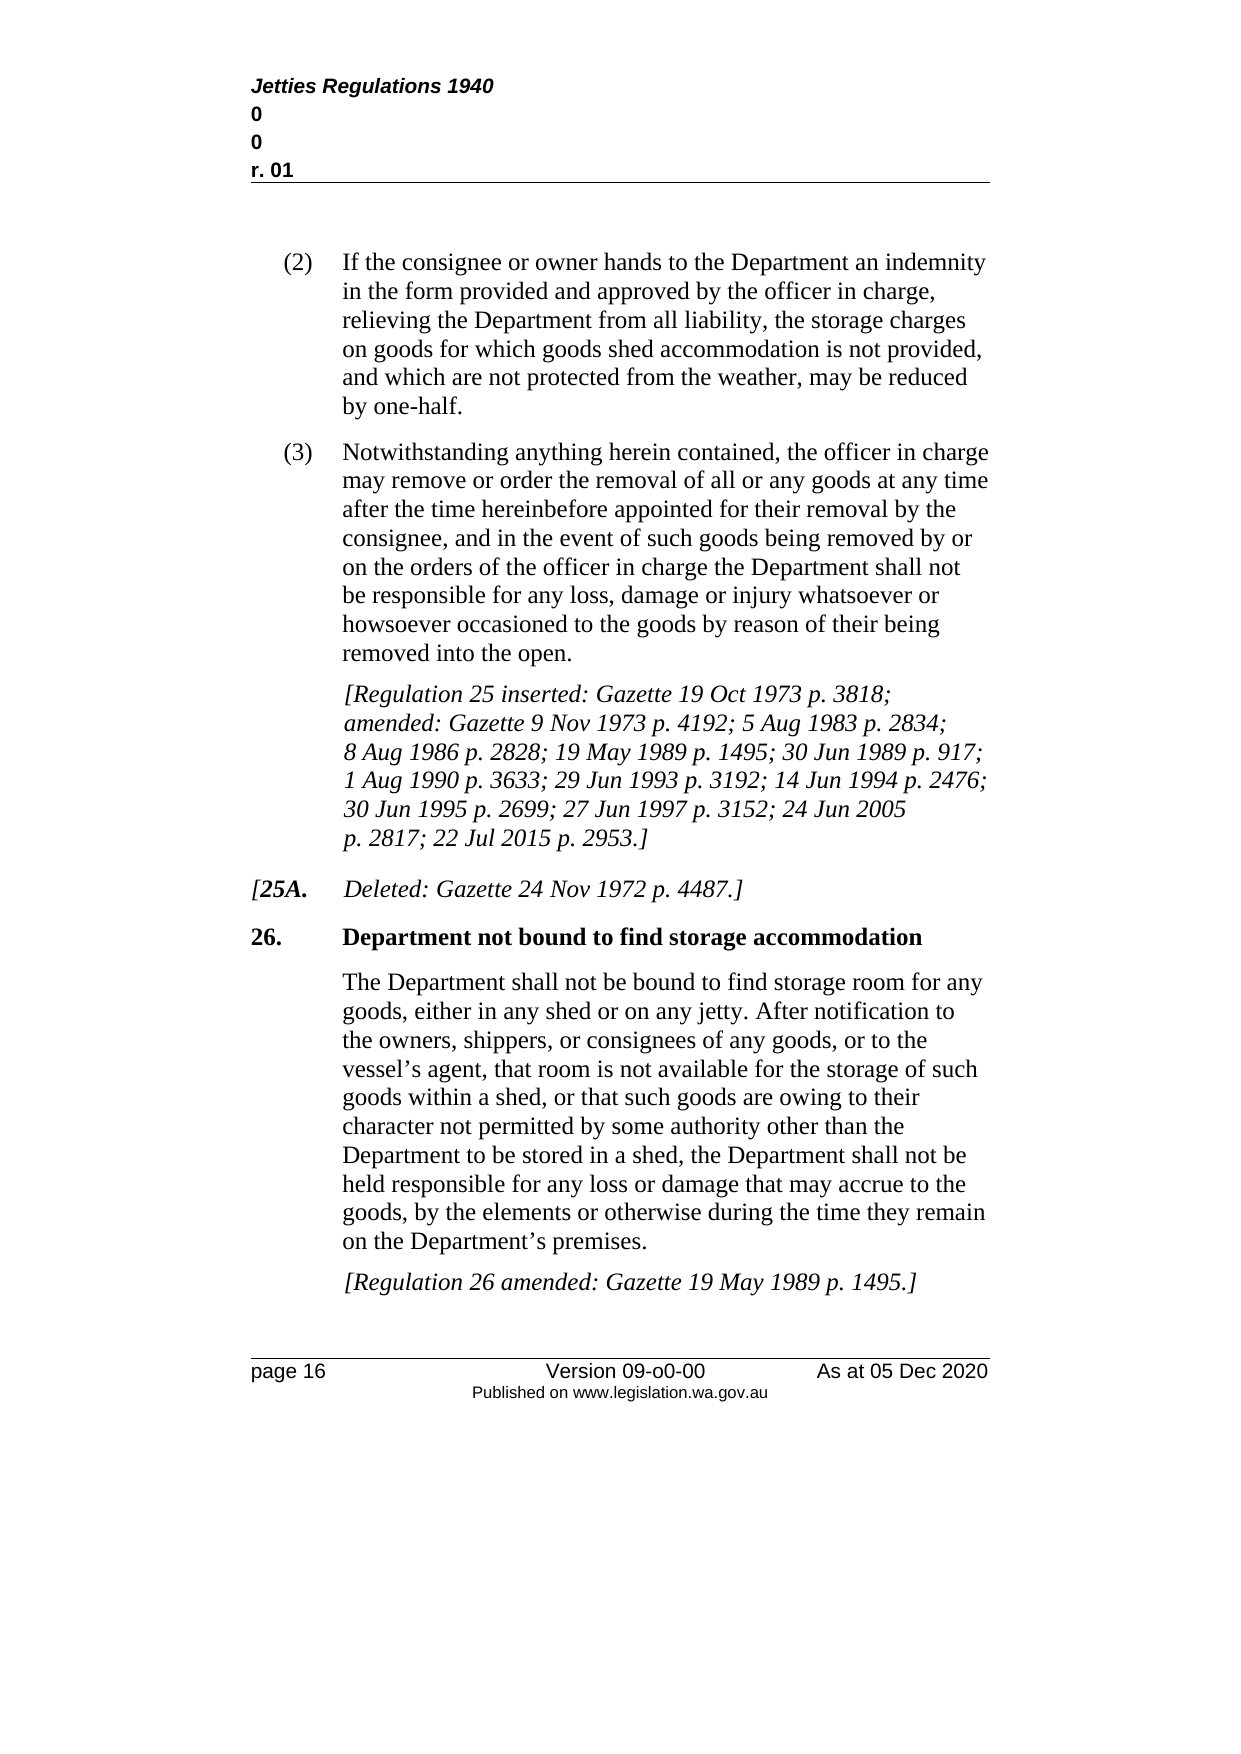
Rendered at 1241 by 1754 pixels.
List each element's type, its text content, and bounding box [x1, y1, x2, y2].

text (3) Notwithstanding anything herein contained, the officer in charge may remove or order the removal of all or any goods at any time after the time hereinbefore appointed for their removal by the consignee, and in the event of such goods being removed by or on the orders of the officer in charge the Department shall not be responsible for any loss, damage or injury whatsoever or howsoever occasioned to the goods by reason of their being removed into the open. [251, 437, 990, 667]
text The Department shall not be bound to find storage room for any goods, either in any shed or on any jetty. After notification to the owners, shippers, or consignees of any goods, or to the vessel’s agent, that room is not available for the storage of such goods within a shed, or that such goods are owing to their character not permitted by some authority other than the Department to be stored in a shed, the Department shall not be held responsible for any loss or damage that may accrue to the goods, by the elements or otherwise during the time they remain on the Department’s premises. [251, 967, 990, 1255]
subtitle 26. Department not bound to find storage accommodation [251, 922, 990, 951]
text [Regulation 26 amended: Gazette 19 May 1989 p. 1495.] [251, 1267, 990, 1296]
text [Regulation 25 inserted: Gazette 19 Oct 1973 p. 3818; amended: Gazette 9 Nov 1973 p. 4192; 5 Aug 1983 p. 2834; 8 Aug 1986 p. 2828; 19 May 1989 p. 1495; 30 Jun 1989 p. 917; 1 Aug 1990 p. 3633; 29 Jun 1993 p. 3192; 14 Jun 1994 p. 2476; 30 Jun 1995 p. 2699; 27 Jun 1997 p. 3152; 24 Jun 2005 p. 2817; 22 Jul 2015 p. 2953.] [251, 679, 990, 852]
text [25A. Deleted: Gazette 24 Nov 1972 p. 4487.] [251, 874, 990, 903]
text (2) If the consignee or owner hands to the Department an indemnity in the form provided and approved by the officer in charge, relieving the Department from all liability, the storage charges on goods for which goods shed accommodation is not provided, and which are not protected from the weather, may be reduced by one-half. [251, 247, 990, 420]
